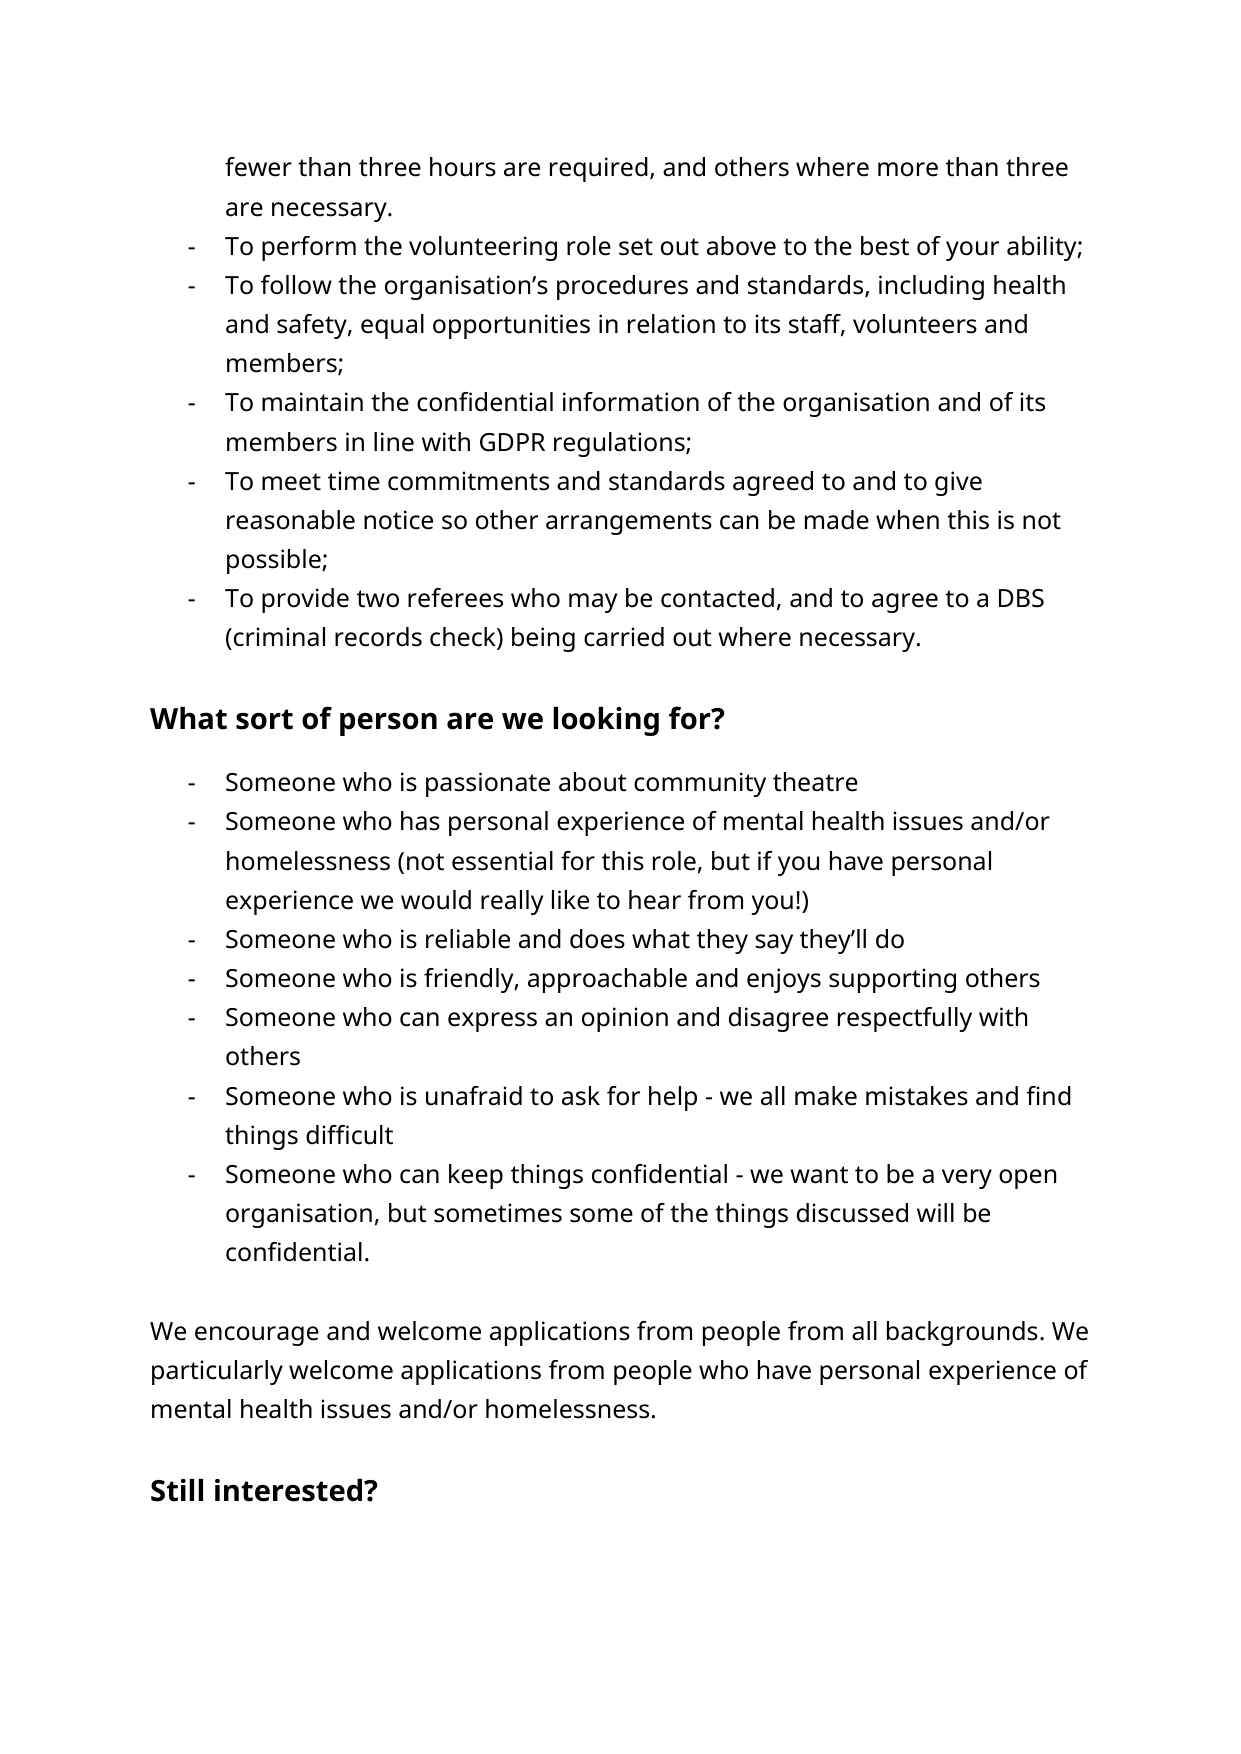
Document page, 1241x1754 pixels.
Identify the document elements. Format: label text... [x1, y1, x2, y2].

list Someone who is unafraid to ask for help - we all make mistakes and find things difficult [187, 1078, 1090, 1151]
list Someone who has personal experience of mental health issues and/or homelessness (not essential for this role, but if you have personal experience we would really like to hear from you!) [187, 804, 1090, 916]
list To meet time commitments and standards agreed to and to give reasonable notice so other arrangements can be made when this is not possible; [187, 463, 1090, 576]
list Someone who is friendly, approachable and enjoys supporting others [187, 961, 1090, 995]
list Someone who is reliable and does what they say they’ll do [187, 921, 1090, 956]
list To perform the volunteering role set out above to the best of your ability; [187, 228, 1090, 262]
list To follow the organisation’s procedures and standards, including health and safety, equal opportunities in relation to its staff, volunteers and members; [187, 267, 1090, 380]
text What sort of person are we looking for? [150, 698, 1090, 738]
text Still interested? [150, 1470, 1090, 1509]
list Someone who can express an opinion and disagree respectfully with others [187, 1000, 1090, 1073]
list To provide two referees who may be contacted, and to agree to a DBS (criminal records check) being carried out where necessary. [187, 581, 1090, 654]
list To maintain the confidential information of the organisation and of its members in line with GDPR regulations; [187, 385, 1090, 458]
text We encourage and welcome applications from people from all backgrounds. We particularly welcome applications from people who have personal experience of mental health issues and/or homelessness. [150, 1313, 1090, 1426]
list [187, 150, 1090, 223]
list Someone who can keep things confidential - we want to be a very open organisation, but sometimes some of the things discussed will be confidential. [187, 1156, 1090, 1269]
list Someone who is passionate about community theatre [187, 765, 1090, 799]
